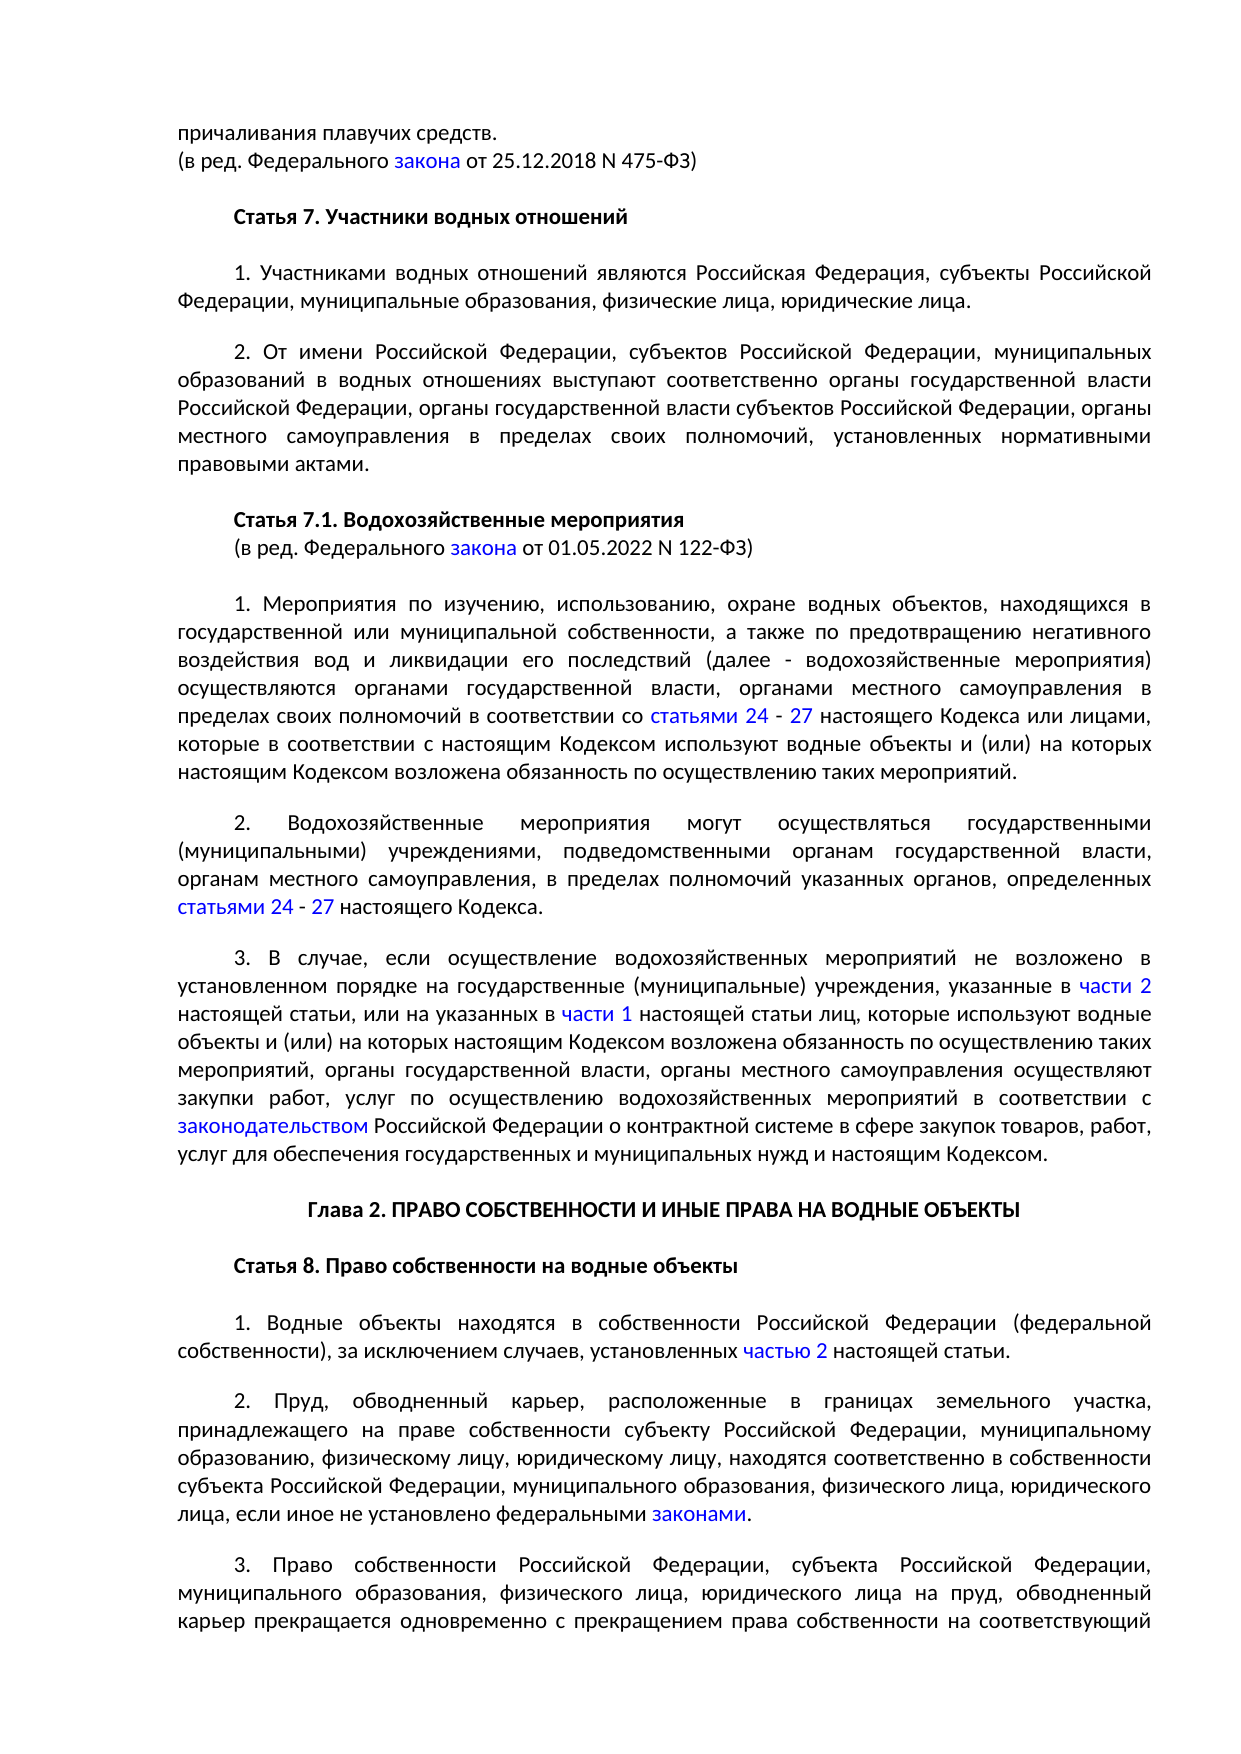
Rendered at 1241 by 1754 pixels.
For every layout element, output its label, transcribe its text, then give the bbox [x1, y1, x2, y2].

text 2. Водохозяйственные мероприятия могут осуществляться государственными (муниципальными) учреждениями, подведомственными органам государственной власти, органам местного самоуправления, в пределах полномочий указанных органов, определенных статьями 24 - 27 настоящего Кодекса. [177, 808, 1152, 921]
text 3. В случае, если осуществление водохозяйственных мероприятий не возложено в установленном порядке на государственные (муниципальные) учреждения, указанные в части 2 настоящей статьи, или на указанных в части 1 настоящей статьи лиц, которые используют водные объекты и (или) на которых настоящим Кодексом возложена обязанность по осуществлению таких мероприятий, органы государственной власти, органы местного самоуправления осуществляют закупки работ, услуг по осуществлению водохозяйственных мероприятий в соответствии с законодательством Российской Федерации о контрактной системе в сфере закупок товаров, работ, услуг для обеспечения государственных и муниципальных нужд и настоящим Кодексом. [177, 943, 1152, 1168]
text (в ред. Федерального закона от 25.12.2018 N 475-ФЗ) [177, 146, 1152, 174]
text 2. От имени Российской Федерации, субъектов Российской Федерации, муниципальных образований в водных отношениях выступают соответственно органы государственной власти Российской Федерации, органы государственной власти субъектов Российской Федерации, органы местного самоуправления в пределах своих полномочий, установленных нормативными правовыми актами. [177, 337, 1152, 477]
title Статья 7. Участники водных отношений [177, 202, 1152, 230]
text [177, 118, 1152, 146]
text 1. Мероприятия по изучению, использованию, охране водных объектов, находящихся в государственной или муниципальной собственности, а также по предотвращению негативного воздействия вод и ликвидации его последствий (далее - водохозяйственные мероприятия) осуществляются органами государственной власти, органами местного самоуправления в пределах своих полномочий в соответствии со статьями 24 - 27 настоящего Кодекса или лицами, которые в соответствии с настоящим Кодексом используют водные объекты и (или) на которых настоящим Кодексом возложена обязанность по осуществлению таких мероприятий. [177, 589, 1152, 786]
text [177, 1550, 1152, 1634]
title Глава 2. ПРАВО СОБСТВЕННОСТИ И ИНЫЕ ПРАВА НА ВОДНЫЕ ОБЪЕКТЫ [177, 1196, 1152, 1224]
text 2. Пруд, обводненный карьер, расположенные в границах земельного участка, принадлежащего на праве собственности субъекту Российской Федерации, муниципальному образованию, физическому лицу, юридическому лицу, находятся соответственно в собственности субъекта Российской Федерации, муниципального образования, физического лица, юридического лица, если иное не установлено федеральными законами. [177, 1387, 1152, 1527]
title Статья 8. Право собственности на водные объекты [177, 1252, 1152, 1280]
text (в ред. Федерального закона от 01.05.2022 N 122-ФЗ) [177, 533, 1152, 561]
text 1. Водные объекты находятся в собственности Российской Федерации (федеральной собственности), за исключением случаев, установленных частью 2 настоящей статьи. [177, 1308, 1152, 1364]
text 1. Участниками водных отношений являются Российская Федерация, субъекты Российской Федерации, муниципальные образования, физические лица, юридические лица. [177, 258, 1152, 314]
title Статья 7.1. Водохозяйственные мероприятия [177, 505, 1152, 533]
